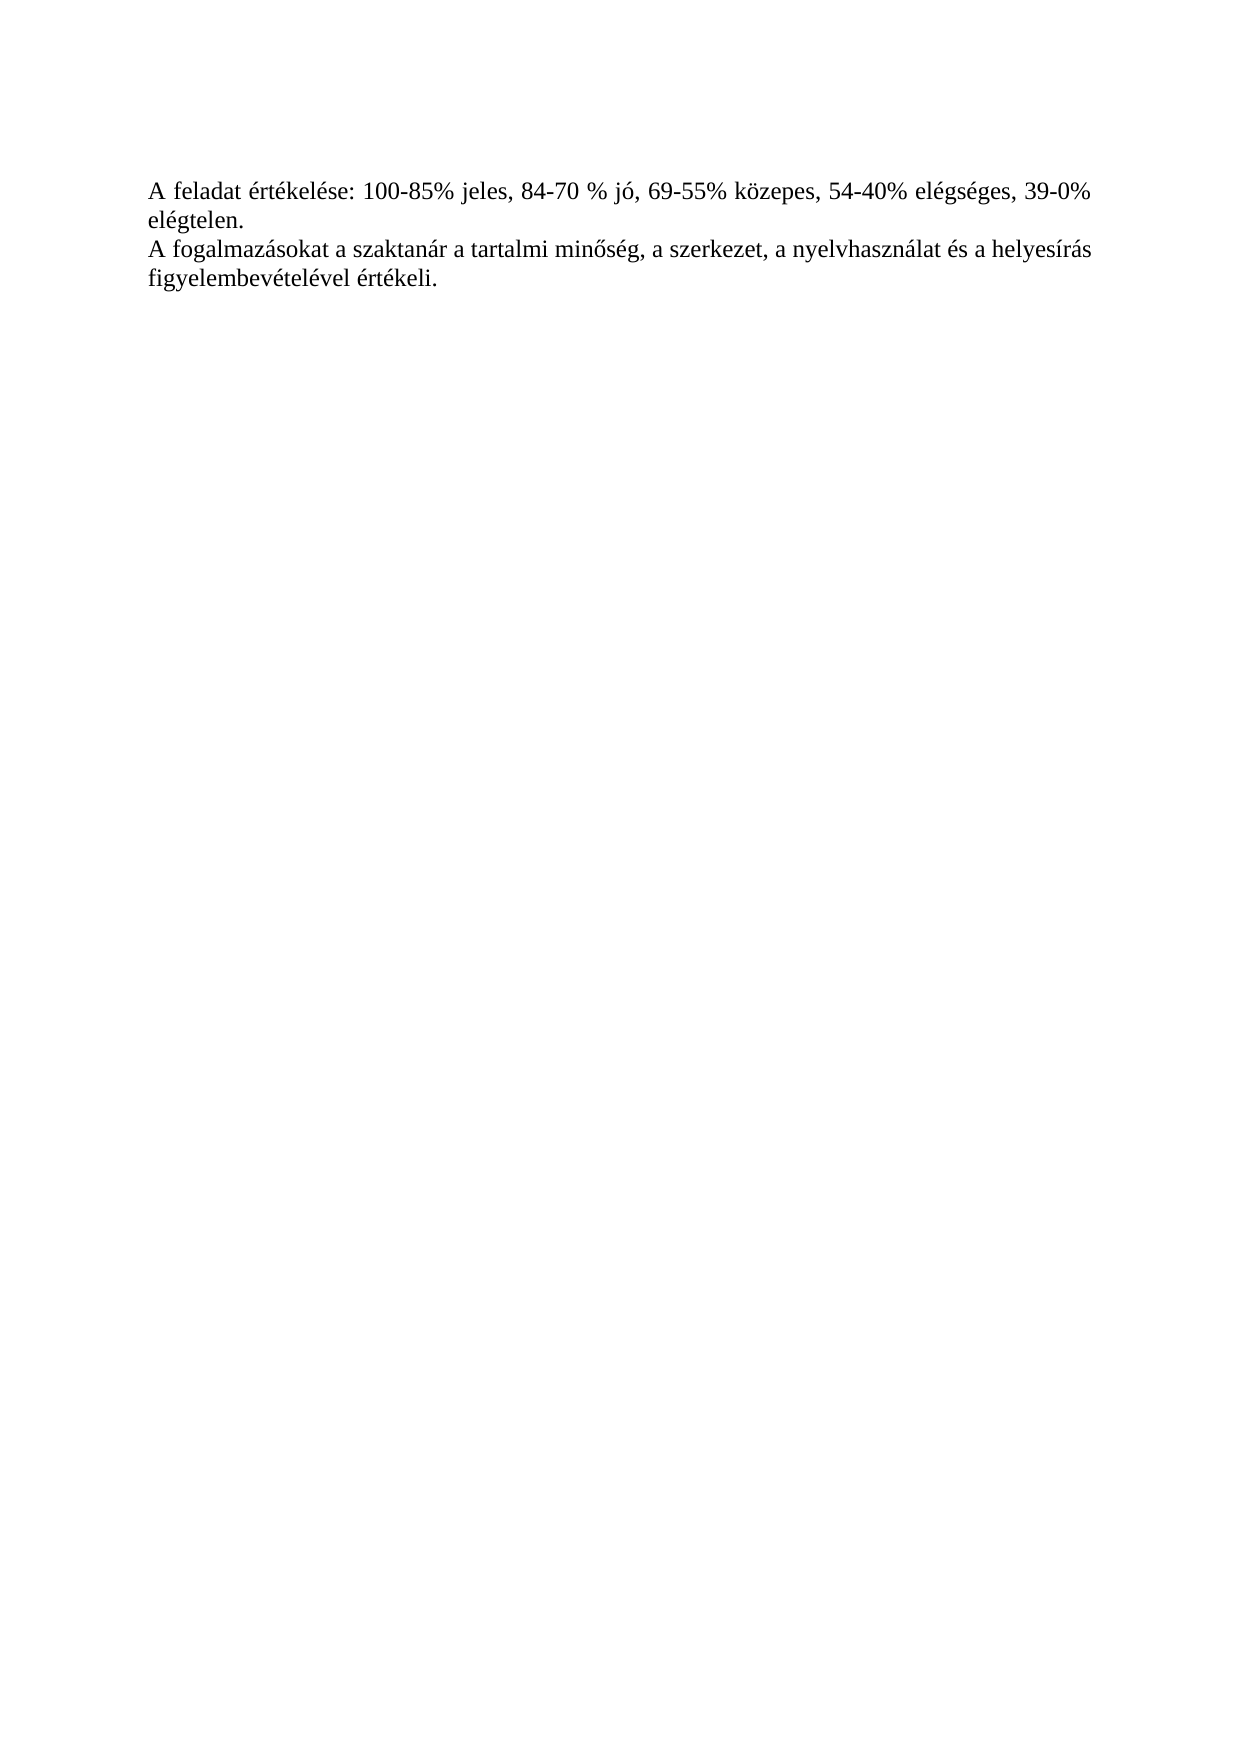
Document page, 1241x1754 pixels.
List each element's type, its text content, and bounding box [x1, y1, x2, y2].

text A feladat értékelése: 100-85% jeles, 84-70 % jó, 69-55% közepes, 54-40% elégséges, 39-0% elégtelen. [148, 176, 1093, 234]
text A fogalmazásokat a szaktanár a tartalmi minőség, a szerkezet, a nyelvhasználat és a helyesírás figyelembevételével értékeli. [148, 234, 1093, 291]
